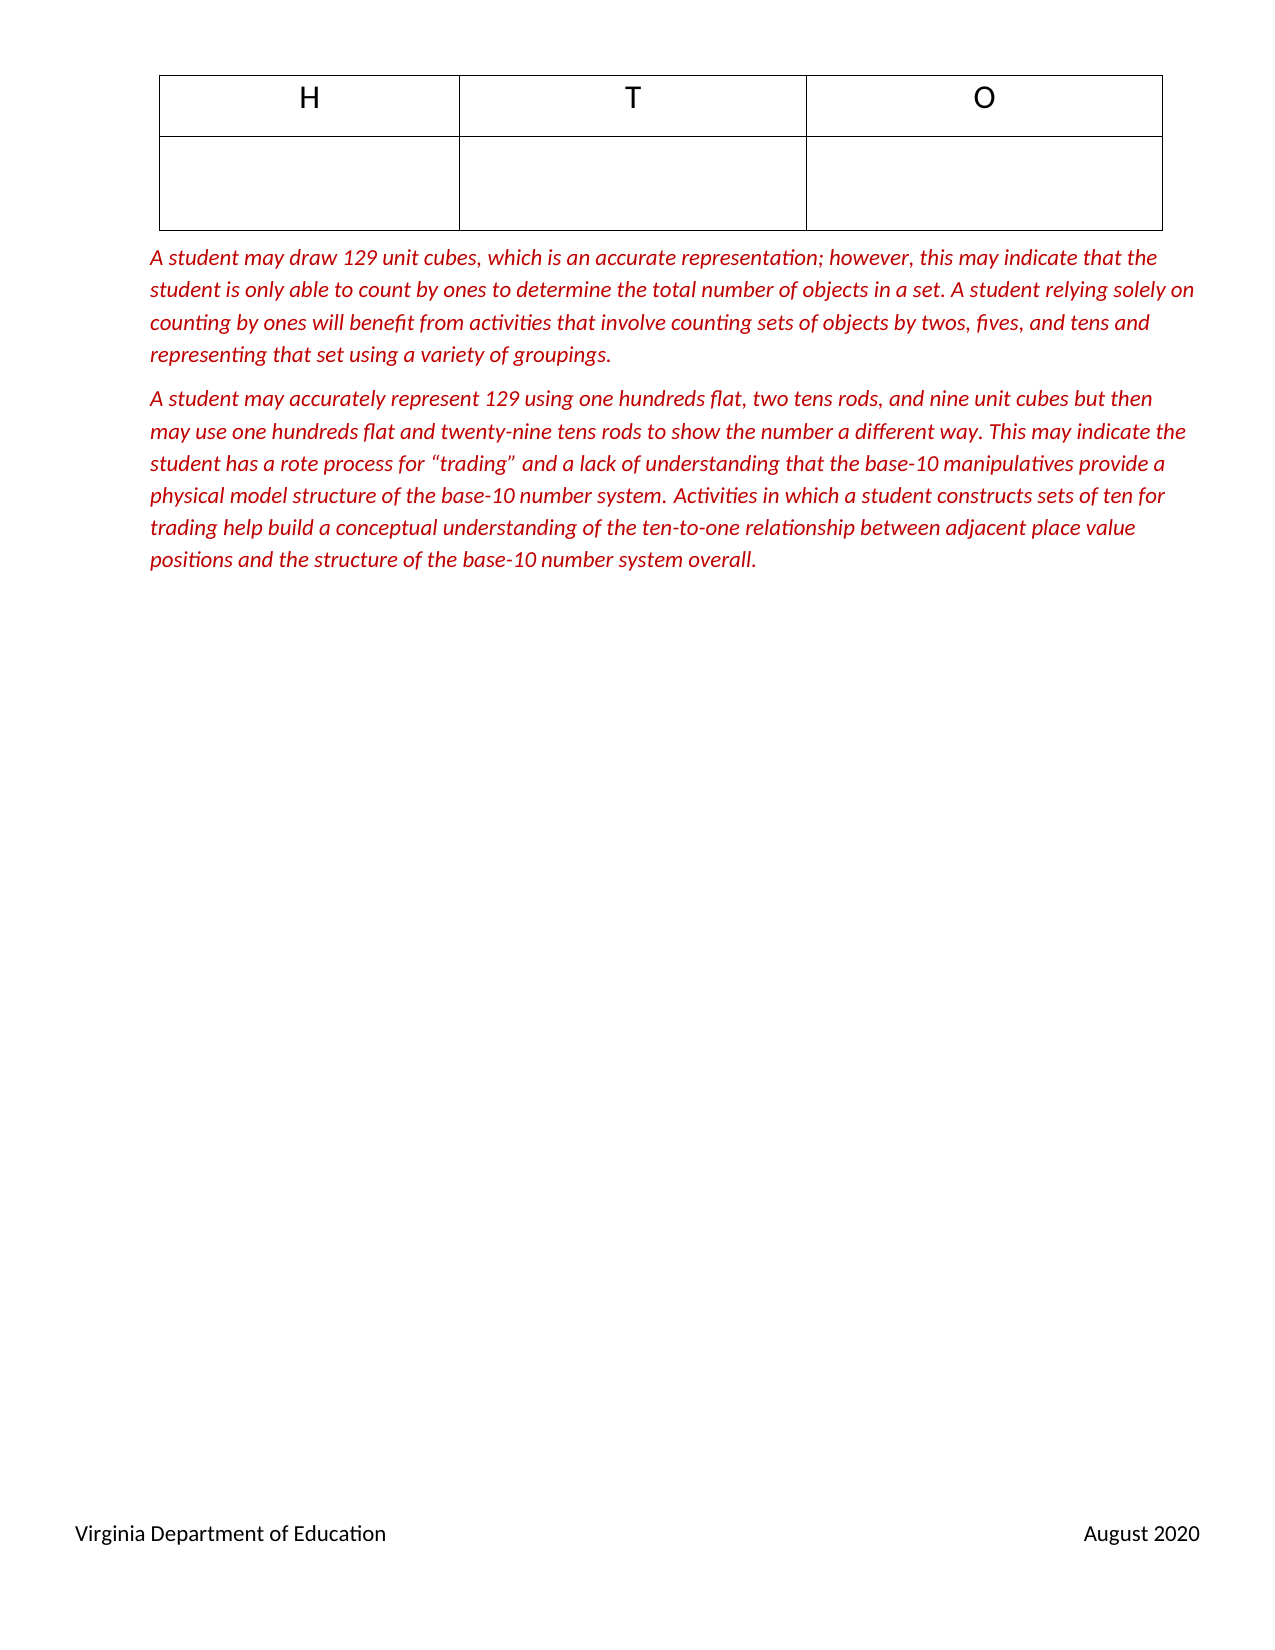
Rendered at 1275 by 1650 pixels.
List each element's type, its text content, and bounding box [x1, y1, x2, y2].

table_header T [460, 76, 806, 136]
text A student may accurately represent 129 using one hundreds flat, two tens rods, and nine unit cubes but then may use one hundreds flat and twenty-nine tens rods to show the number a different way. This may indicate the student has a rote process for “trading” and a lack of understanding that the base-10 manipulatives provide a physical model structure of the base-10 number system. Activities in which a student constructs sets of ten for trading help build a conceptual understanding of the ten-to-one relationship between adjacent place value positions and the structure of the base-10 number system overall. [150, 384, 1200, 573]
table_header H [160, 76, 459, 136]
table_cell [807, 137, 1162, 230]
table_header O [807, 76, 1162, 136]
table_cell [460, 137, 806, 230]
table_cell [160, 137, 459, 230]
text A student may draw 129 unit cubes, which is an accurate representation; however, this may indicate that the student is only able to count by ones to determine the total number of objects in a set. A student relying solely on counting by ones will benefit from activities that involve counting sets of objects by twos, fives, and tens and representing that set using a variety of groupings. [150, 243, 1200, 368]
